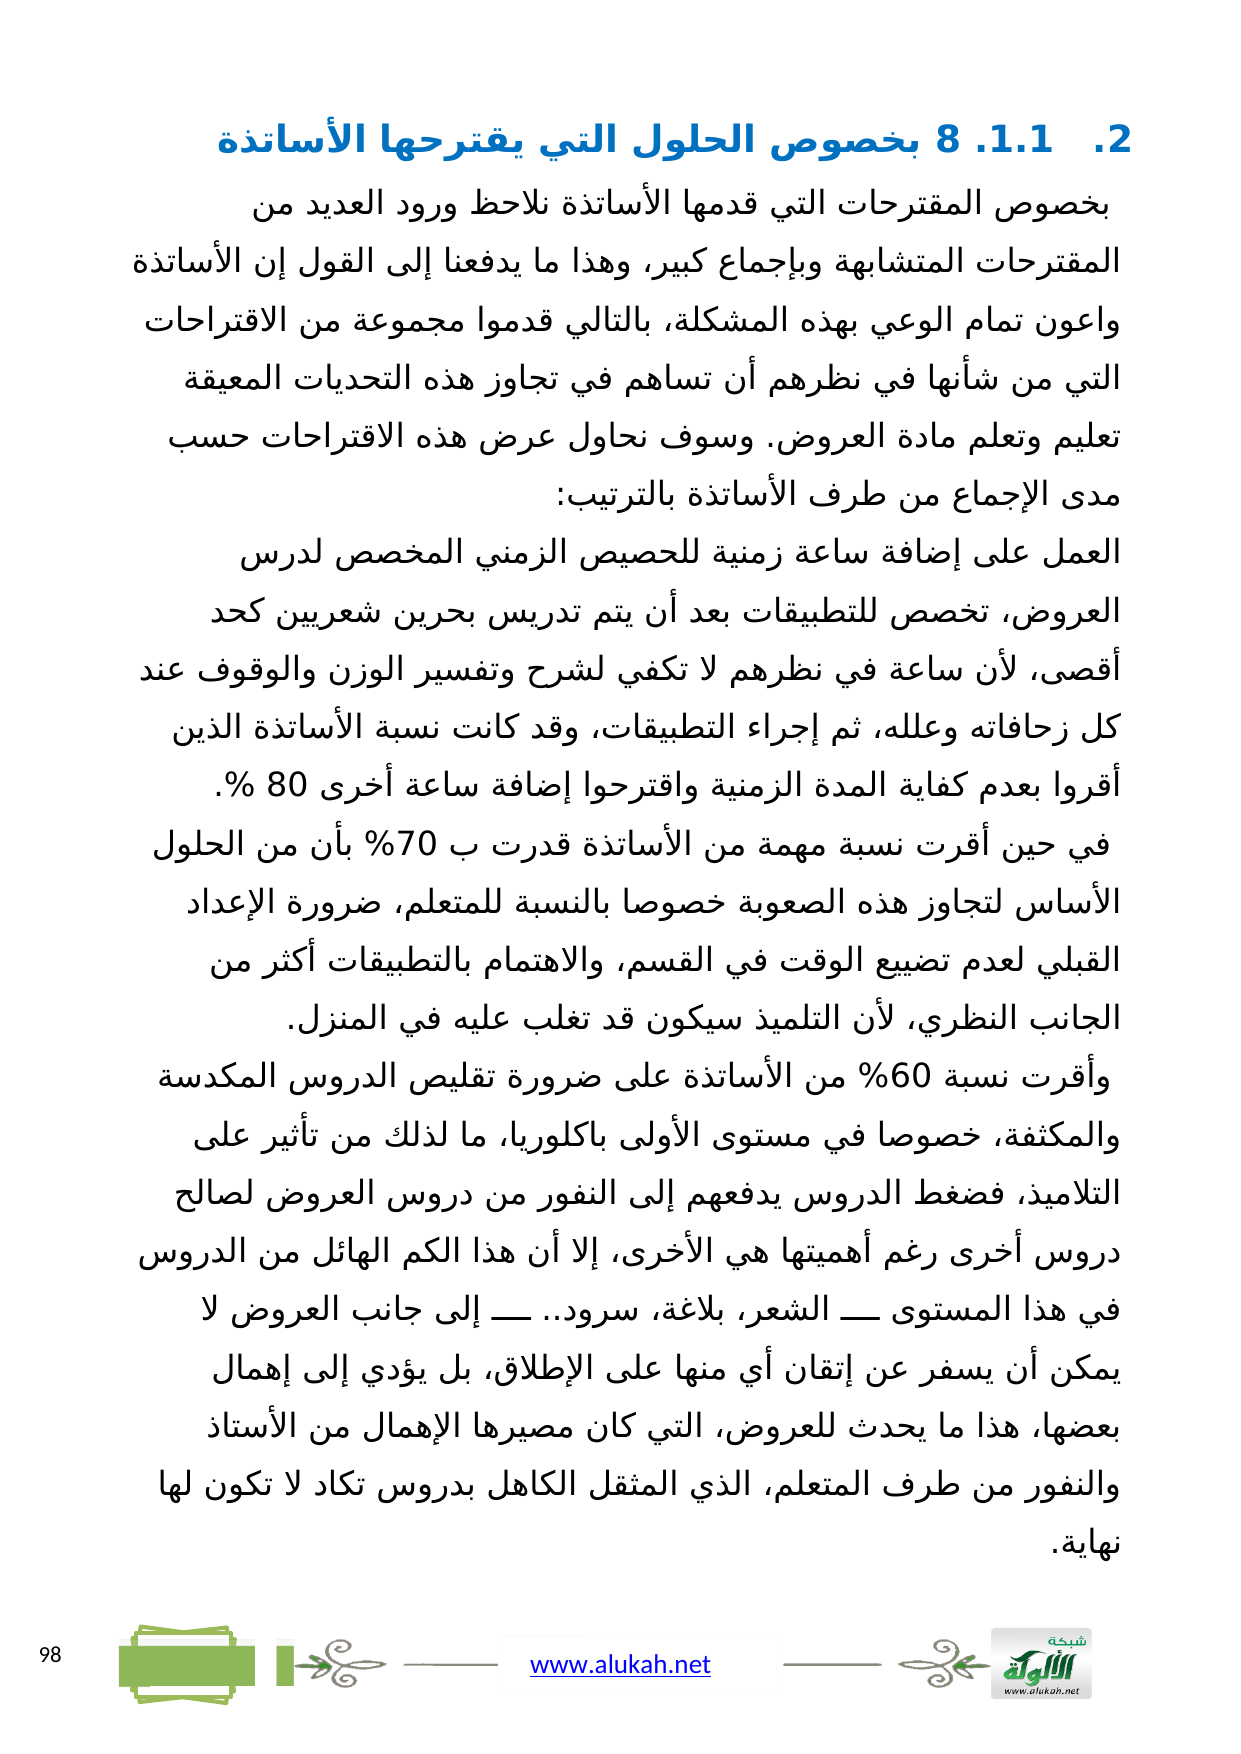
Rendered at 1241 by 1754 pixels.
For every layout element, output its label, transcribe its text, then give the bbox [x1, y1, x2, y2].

text بخصوص المقترحات التي قدمها الأساتذة نلاحظ ورود العديد من المقترحات المتشابهة وبإجماع كبير، وهذا ما يدفعنا إلى القول إن الأساتذة واعون تمام الوعي بهذه المشكلة، بالتالي قدموا مجموعة من الاقتراحات التي من شأنها في نظرهم أن تساهم في تجاوز هذه التحديات المعيقة تعليم وتعلم مادة العروض. وسوف نحاول عرض هذه الاقتراحات حسب مدى الإجماع من طرف الأساتذة بالترتيب: [118, 183, 1122, 513]
list 1.1. 8 بخصوص الحلول التي يقترحها الأساتذة [118, 118, 1093, 162]
picture [117, 1624, 1093, 1706]
text العمل على إضافة ساعة زمنية للحصيص الزمني المخصص لدرس العروض، تخصص للتطبيقات بعد أن يتم تدريس بحرين شعريين كحد أقصى، لأن ساعة في نظرهم لا تكفي لشرح وتفسير الوزن والوقوف عند كل زحافاته وعلله، ثم إجراء التطبيقات، وقد كانت نسبة الأساتذة الذين أقروا بعدم كفاية المدة الزمنية واقترحوا إضافة ساعة أخرى 80 %. [118, 533, 1122, 805]
text وأقرت نسبة 60% من الأساتذة على ضرورة تقليص الدروس المكدسة والمكثفة، خصوصا في مستوى الأولى باكلوريا، ما لذلك من تأثير على التلاميذ، فضغط الدروس يدفعهم إلى النفور من دروس العروض لصالح دروس أخرى رغم أهميتها هي الأخرى، إلا أن هذا الكم الهائل من الدروس في هذا المستوى ــــ الشعر، بلاغة، سرود.. ــــ إلى جانب العروض لا يمكن أن يسفر عن إتقان أي منها على الإطلاق، بل يؤدي إلى إهمال بعضها، هذا ما يحدث للعروض، التي كان مصيرها الإهمال من الأستاذ والنفور من طرف المتعلم، الذي المثقل الكاهل بدروس تكاد لا تكون لها نهاية. [118, 1057, 1122, 1562]
text في حين أقرت نسبة مهمة من الأساتذة قدرت ب 70% بأن من الحلول الأساس لتجاوز هذه الصعوبة خصوصا بالنسبة للمتعلم، ضرورة الإعداد القبلي لعدم تضييع الوقت في القسم، والاهتمام بالتطبيقات أكثر من الجانب النظري، لأن التلميذ سيكون قد تغلب عليه في المنزل. [118, 824, 1122, 1038]
